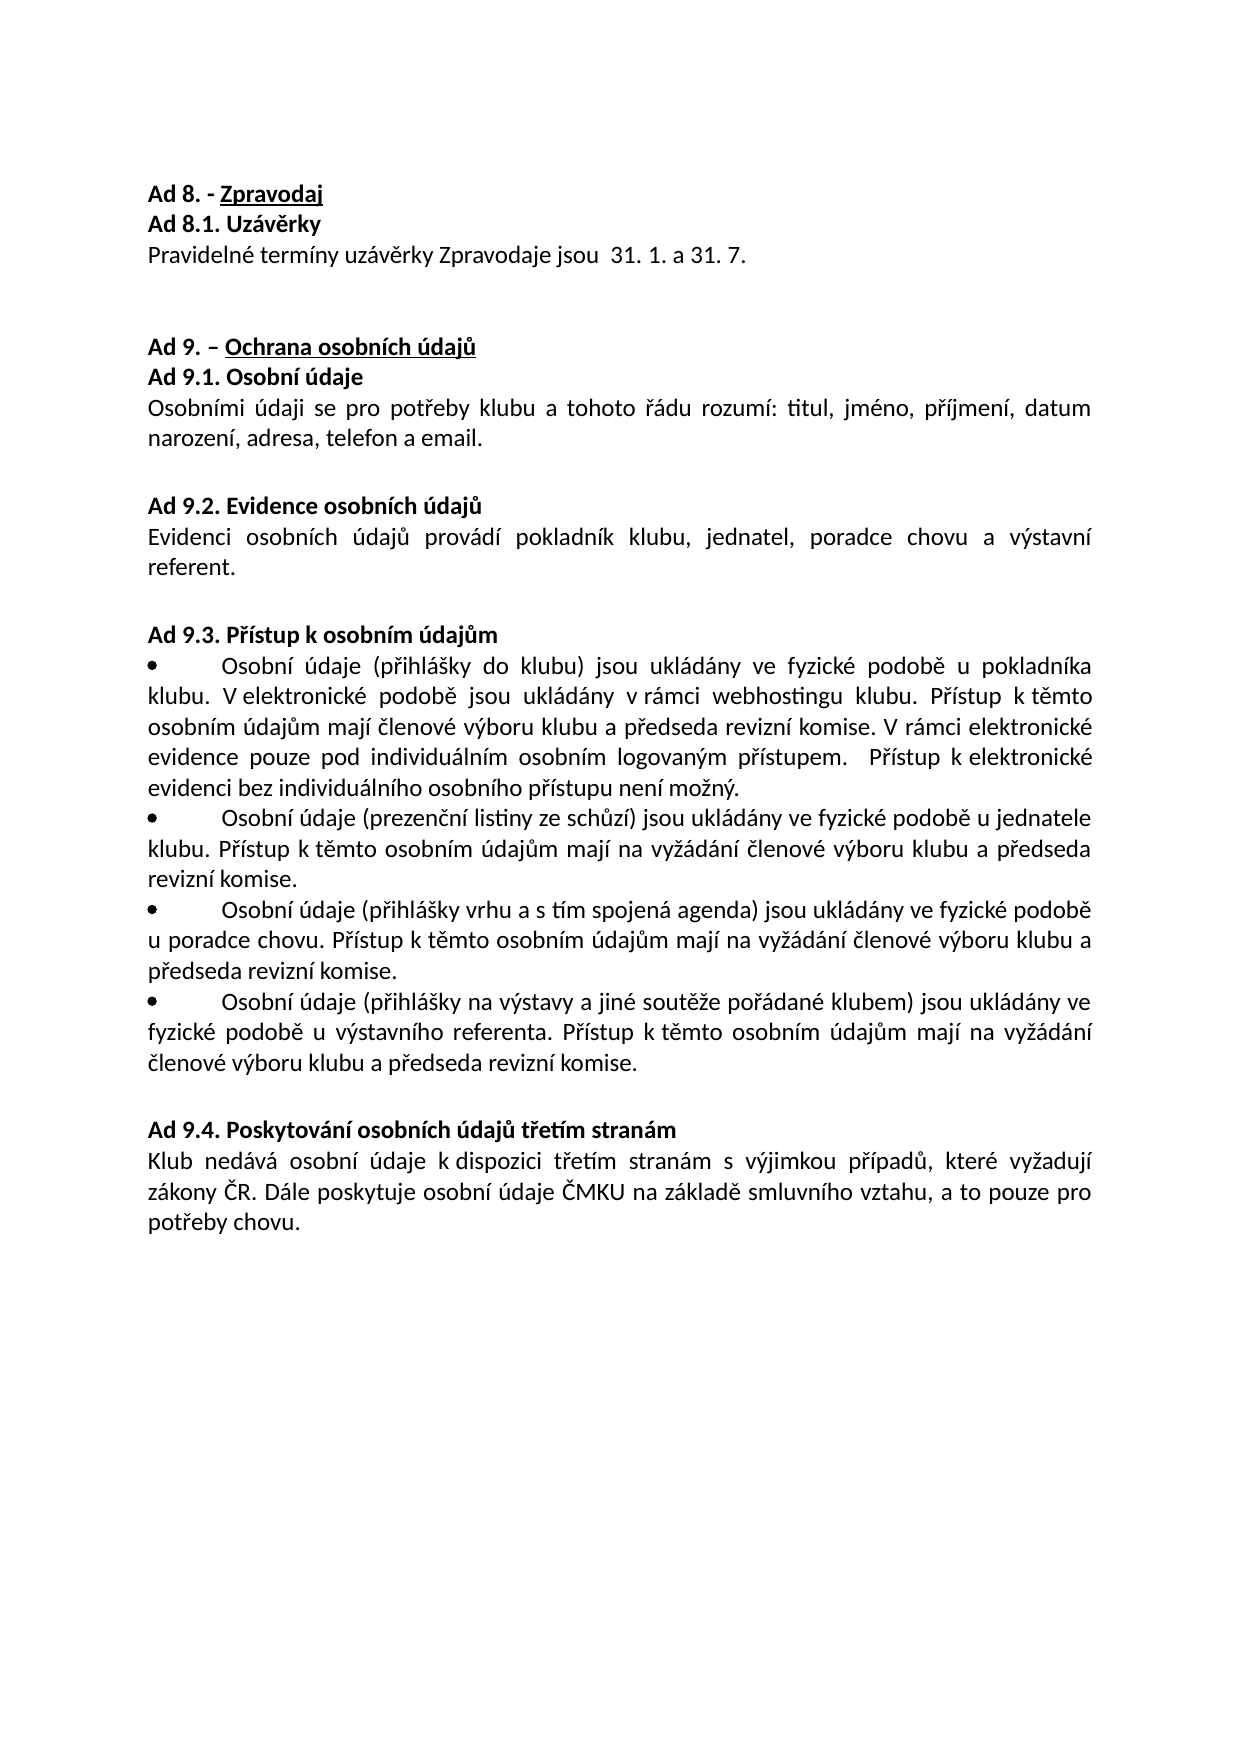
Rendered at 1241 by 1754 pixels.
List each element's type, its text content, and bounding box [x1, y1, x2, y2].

text Ad 9.4. Poskytování osobních údajů třetím stranám [148, 1115, 1093, 1145]
text Ad 9.1. Osobní údaje [148, 361, 1093, 392]
text Ad 9.2. Evidence osobních údajů [148, 490, 1093, 521]
text Ad 8. - Zpravodaj [148, 178, 1093, 209]
text Pravidelné termíny uzávěrky Zpravodaje jsou 31. 1. a 31. 7. [148, 239, 1093, 270]
list Osobní údaje (přihlášky na výstavy a jiné soutěže pořádané klubem) jsou ukládány ve fyzické podobě u výstavního referenta. Přístup k těmto osobním údajům mají na vyžádání členové výboru klubu a předseda revizní komise. [148, 986, 1093, 1077]
text Evidenci osobních údajů provádí pokladník klubu, jednatel, poradce chovu a výstavní referent. [148, 521, 1093, 582]
list Osobní údaje (přihlášky do klubu) jsou ukládány ve fyzické podobě u pokladníka klubu. V elektronické podobě jsou ukládány v rámci webhostingu klubu. Přístup k těmto osobním údajům mají členové výboru klubu a předseda revizní komise. V rámci elektronické evidence pouze pod individuálním osobním logovaným přístupem. Přístup k elektronické evidenci bez individuálního osobního přístupu není možný. [148, 650, 1093, 802]
list Osobní údaje (přihlášky vrhu a s tím spojená agenda) jsou ukládány ve fyzické podobě u poradce chovu. Přístup k těmto osobním údajům mají na vyžádání členové výboru klubu a předseda revizní komise. [148, 894, 1093, 986]
list Osobní údaje (prezenční listiny ze schůzí) jsou ukládány ve fyzické podobě u jednatele klubu. Přístup k těmto osobním údajům mají na vyžádání členové výboru klubu a předseda revizní komise. [148, 802, 1093, 894]
text Ad 8.1. Uzávěrky [148, 209, 1093, 239]
text Klub nedává osobní údaje k dispozici třetím stranám s výjimkou případů, které vyžadují zákony ČR. Dále poskytuje osobní údaje ČMKU na základě smluvního vztahu, a to pouze pro potřeby chovu. [148, 1145, 1093, 1237]
text Ad 9.3. Přístup k osobním údajům [148, 619, 1093, 650]
text Osobními údaji se pro potřeby klubu a tohoto řádu rozumí: titul, jméno, příjmení, datum narození, adresa, telefon a email. [148, 392, 1093, 453]
text Ad 9. – Ochrana osobních údajů [148, 331, 1093, 361]
